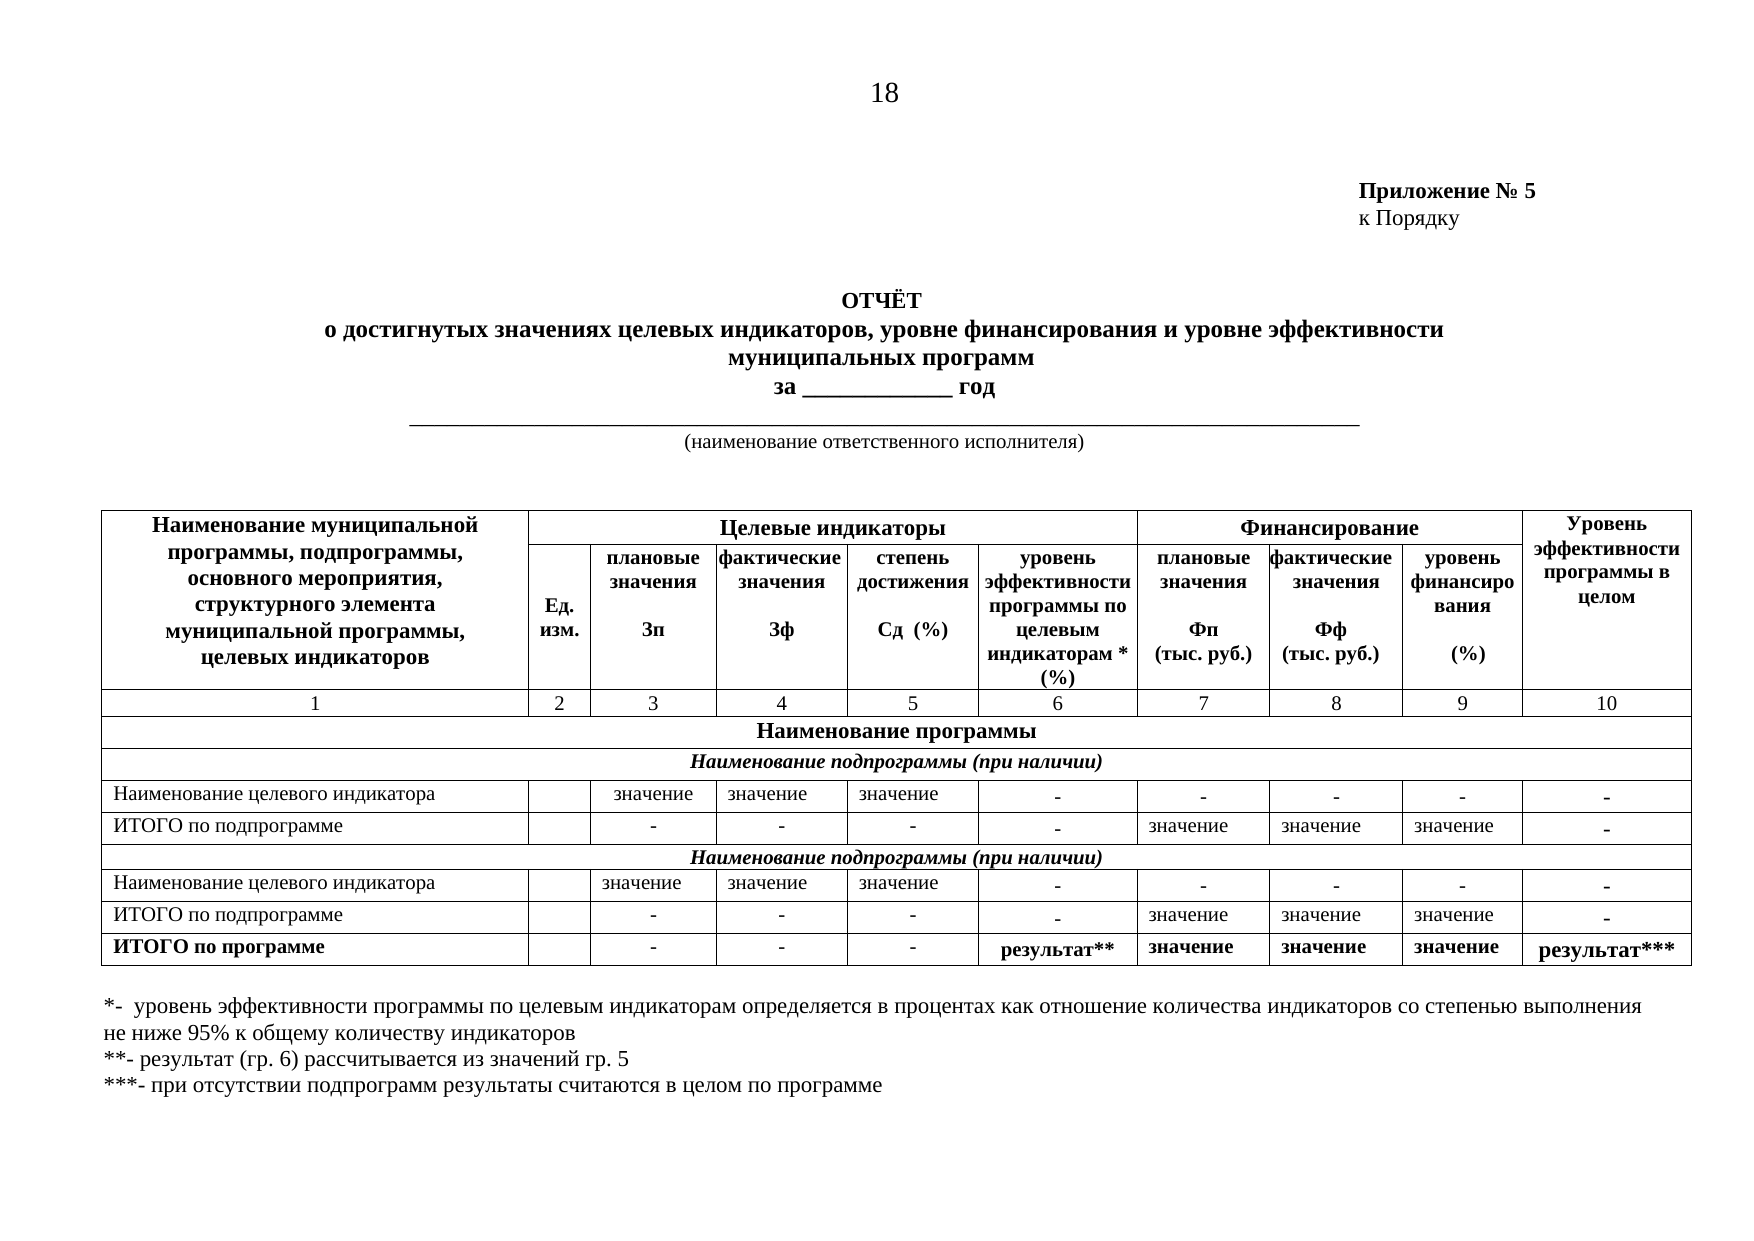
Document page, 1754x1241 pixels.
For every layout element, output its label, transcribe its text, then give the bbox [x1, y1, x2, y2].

table_cell - [979, 870, 1137, 901]
table_cell значение [1403, 813, 1522, 844]
table_cell - [1523, 902, 1691, 933]
table_cell - [1523, 813, 1691, 844]
table_cell 10 [1523, 690, 1691, 716]
table_cell значение [848, 781, 978, 812]
table_cell - [1523, 870, 1691, 901]
table_cell значение [591, 781, 716, 812]
table_cell [529, 813, 590, 844]
table_cell значение [1138, 934, 1269, 965]
table_cell - [979, 813, 1137, 844]
table_cell - [591, 813, 716, 844]
table_cell степень достижения Сд (%) [848, 545, 978, 689]
text Приложение № 5 [1358, 177, 1665, 203]
table_cell ИТОГО по подпрограмме [102, 902, 528, 933]
table_header Финансирование [1138, 511, 1522, 544]
table_cell 9 [1403, 690, 1522, 716]
table_cell 5 [848, 690, 978, 716]
table_cell - [848, 902, 978, 933]
table_cell - [1403, 870, 1522, 901]
text ***- при отсутствии подпрограмм результаты считаются в целом по программе [103, 1071, 1667, 1098]
table_cell - [717, 813, 847, 844]
table_cell значение [717, 781, 847, 812]
table_cell ИТОГО по подпрограмме [102, 813, 528, 844]
table_cell - [717, 902, 847, 933]
table_cell 6 [979, 690, 1137, 716]
table_cell фактические значения Зф [717, 545, 847, 689]
text ОТЧЁТ о достигнутых значениях целевых индикаторов, уровне финансирования и уровне эффективности муниципальных программ за ____________ год [103, 287, 1665, 400]
table_cell - [591, 902, 716, 933]
text **- результат (гр. 6) рассчитывается из значений гр. 5 [103, 1045, 1667, 1071]
table_cell плановые значения Зп [591, 545, 716, 689]
text к Порядку [1358, 203, 1665, 230]
table_header Целевые индикаторы [529, 511, 1137, 544]
text *- уровень эффективности программы по целевым индикаторам определяется в процентах как отношение количества индикаторов со степенью выполнения не ниже 95% к общему количеству индикаторов [103, 992, 1667, 1045]
table_cell значение [1403, 902, 1522, 933]
table_cell [529, 902, 590, 933]
table_cell уровень финансирования (%) [1403, 545, 1522, 689]
table_cell Ед. изм. [529, 545, 590, 689]
table_cell Наименование программы [102, 717, 1691, 748]
text ____________________________________________________________________________ [103, 400, 1665, 429]
table_cell ИТОГО по программе [102, 934, 528, 965]
table_cell - [1138, 870, 1269, 901]
table_cell значение [1270, 934, 1402, 965]
table_cell значение [1403, 934, 1522, 965]
table_cell результат*** [1523, 934, 1691, 965]
table_cell значение [1270, 902, 1402, 933]
table_header Наименование муниципальной программы, подпрограммы, основного мероприятия, структурного элемента муниципальной программы, целевых индикаторов [102, 511, 528, 689]
table_cell - [1403, 781, 1522, 812]
table_cell фактические значения Фф (тыс. руб.) [1270, 545, 1402, 689]
table_cell значение [591, 870, 716, 901]
table_cell 1 [102, 690, 528, 716]
table_cell - [848, 813, 978, 844]
table_cell 2 [529, 690, 590, 716]
table_cell Наименование целевого индикатора [102, 870, 528, 901]
table_cell 7 [1138, 690, 1269, 716]
table_cell результат** [979, 934, 1137, 965]
table_cell значение [848, 870, 978, 901]
table_cell 8 [1270, 690, 1402, 716]
table_cell значение [1270, 813, 1402, 844]
table_cell 3 [591, 690, 716, 716]
table_cell значение [1138, 813, 1269, 844]
table_cell - [1523, 781, 1691, 812]
table_cell [529, 870, 590, 901]
table_cell уровень эффективности программы по целевым индикаторам * (%) [979, 545, 1137, 689]
table_cell значение [1138, 902, 1269, 933]
table_cell - [591, 934, 716, 965]
table_cell - [717, 934, 847, 965]
table_header Уровень эффективности программы в целом [1523, 511, 1691, 689]
table_cell Наименование подпрограммы (при наличии) [102, 749, 1691, 780]
table_cell - [848, 934, 978, 965]
table_cell [529, 781, 590, 812]
table_cell значение [717, 870, 847, 901]
table_cell [529, 934, 590, 965]
table_cell Наименование целевого индикатора [102, 781, 528, 812]
table_cell - [1138, 781, 1269, 812]
table_cell плановые значения Фп (тыс. руб.) [1138, 545, 1269, 689]
table_cell - [979, 902, 1137, 933]
table_cell - [979, 781, 1137, 812]
table_cell 4 [717, 690, 847, 716]
text (наименование ответственного исполнителя) [103, 429, 1665, 453]
table_cell - [1270, 781, 1402, 812]
table_cell - [1270, 870, 1402, 901]
table_cell Наименование подпрограммы (при наличии) [102, 845, 1691, 869]
